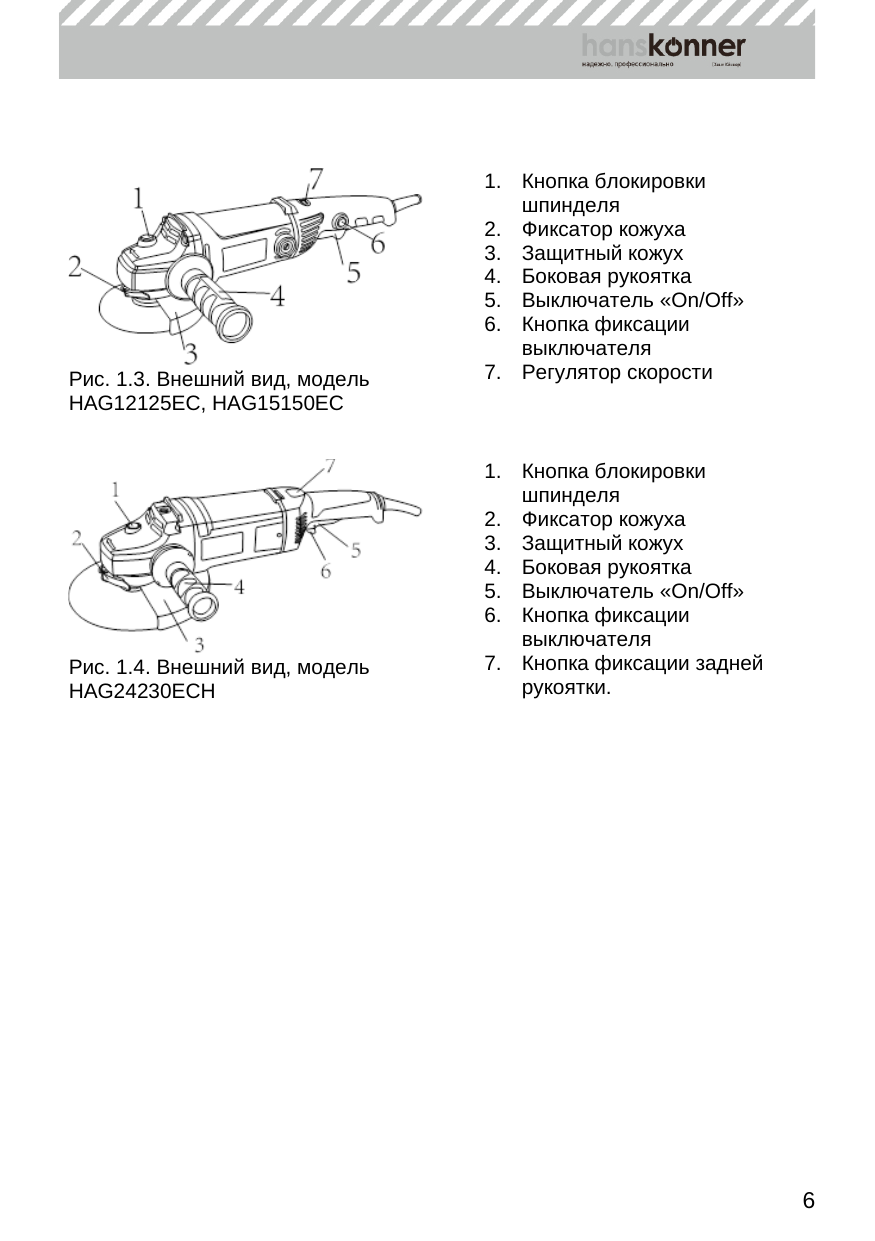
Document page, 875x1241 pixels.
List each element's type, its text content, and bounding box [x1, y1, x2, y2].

picture [68, 459, 424, 655]
picture [68, 168, 424, 367]
table_header Рис. 1.4. Внешний вид, модель HAG24230ЕСН [58, 449, 436, 797]
table_header Кнопка блокировки шпинделя Фиксатор кожуха Защитный кожух Боковая рукоятка Выключатель «On/Off» Кнопка фиксации выключателя Кнопка фиксации задней рукоятки. [436, 449, 814, 797]
picture [58, 0, 815, 79]
table_header Кнопка блокировки шпинделя Фиксатор кожуха Защитный кожух Боковая рукоятка Выключатель «On/Off» Кнопка фиксации выключателя Регулятор скорости [436, 158, 814, 449]
table_header Рис. 1.3. Внешний вид, модель HAG12125ЕС, HAG15150EC [58, 158, 436, 449]
